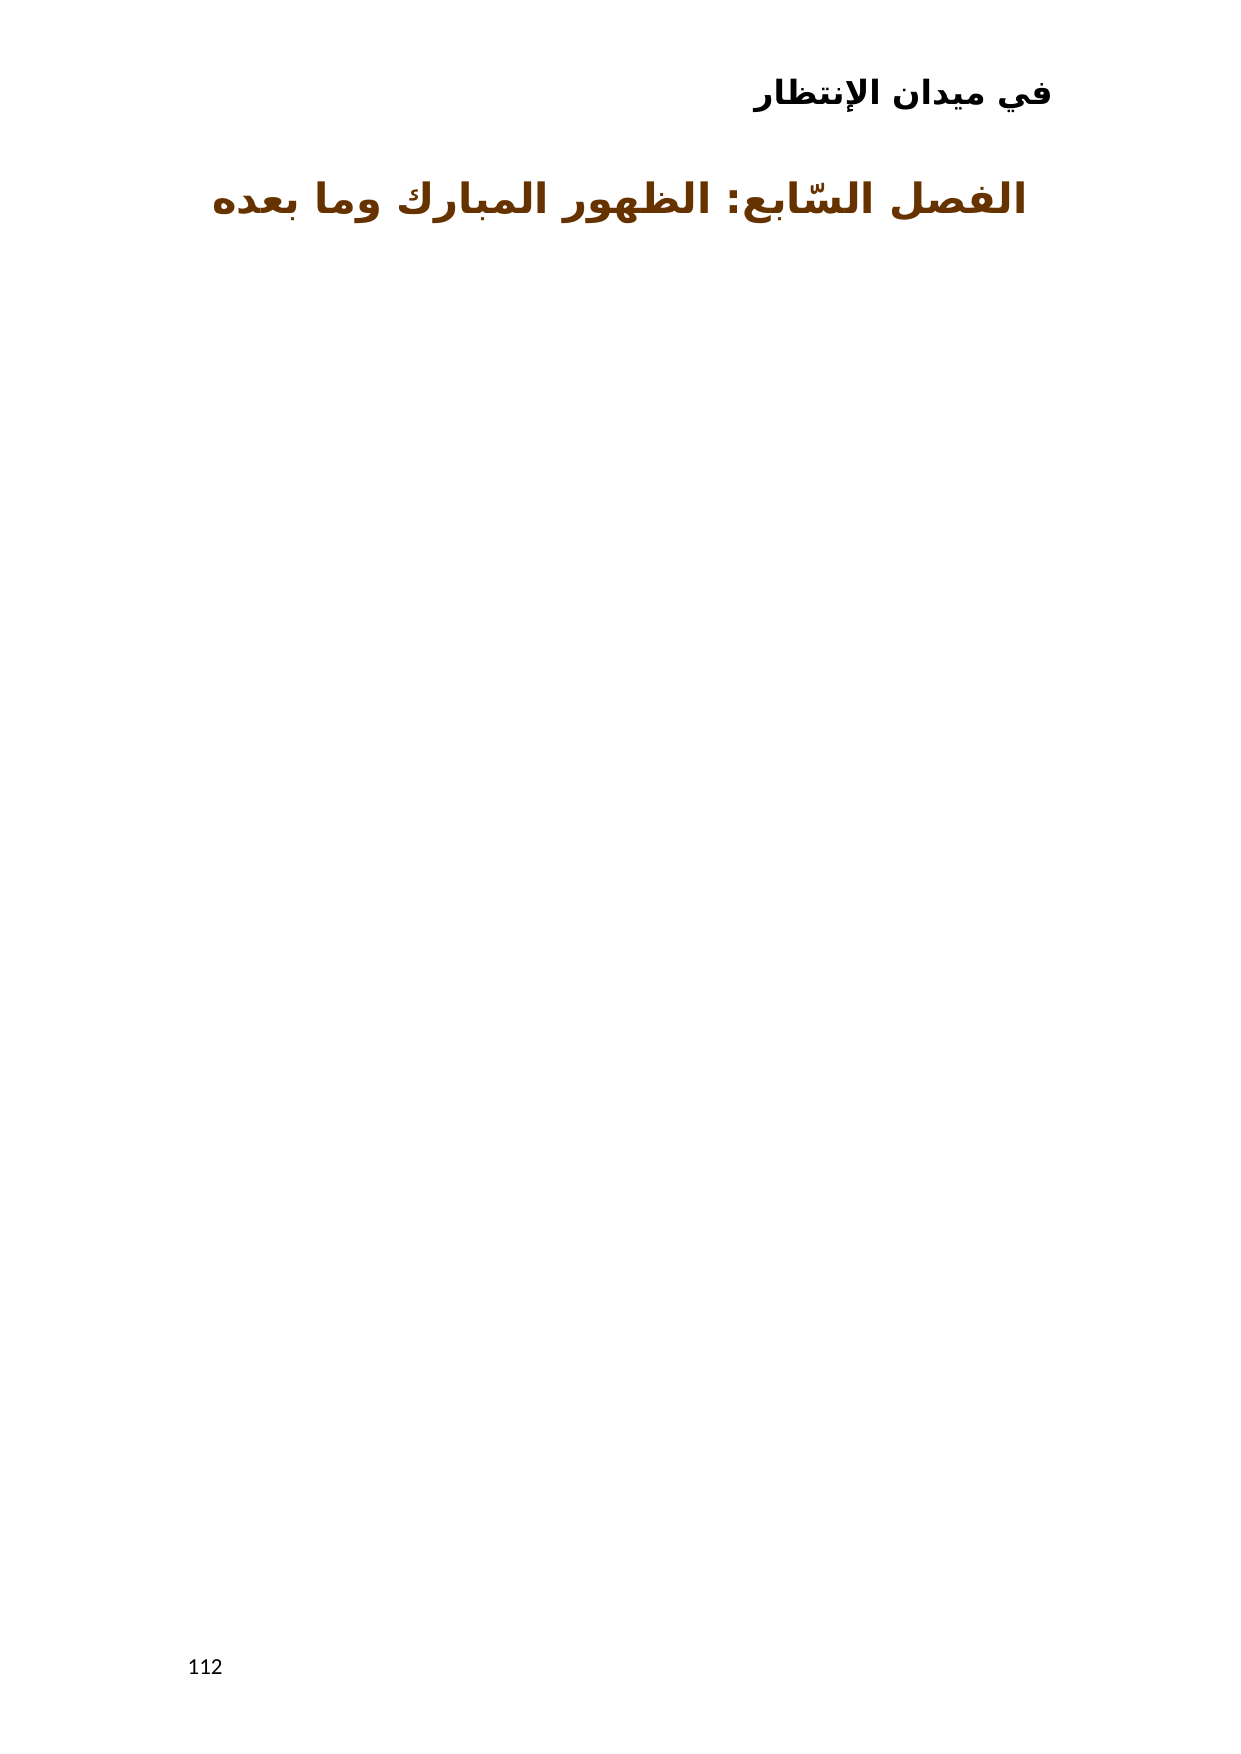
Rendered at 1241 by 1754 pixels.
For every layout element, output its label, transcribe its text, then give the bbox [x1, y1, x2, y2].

subtitle الفصل السّابع: الظهور المبارك وما بعده [187, 175, 1053, 223]
